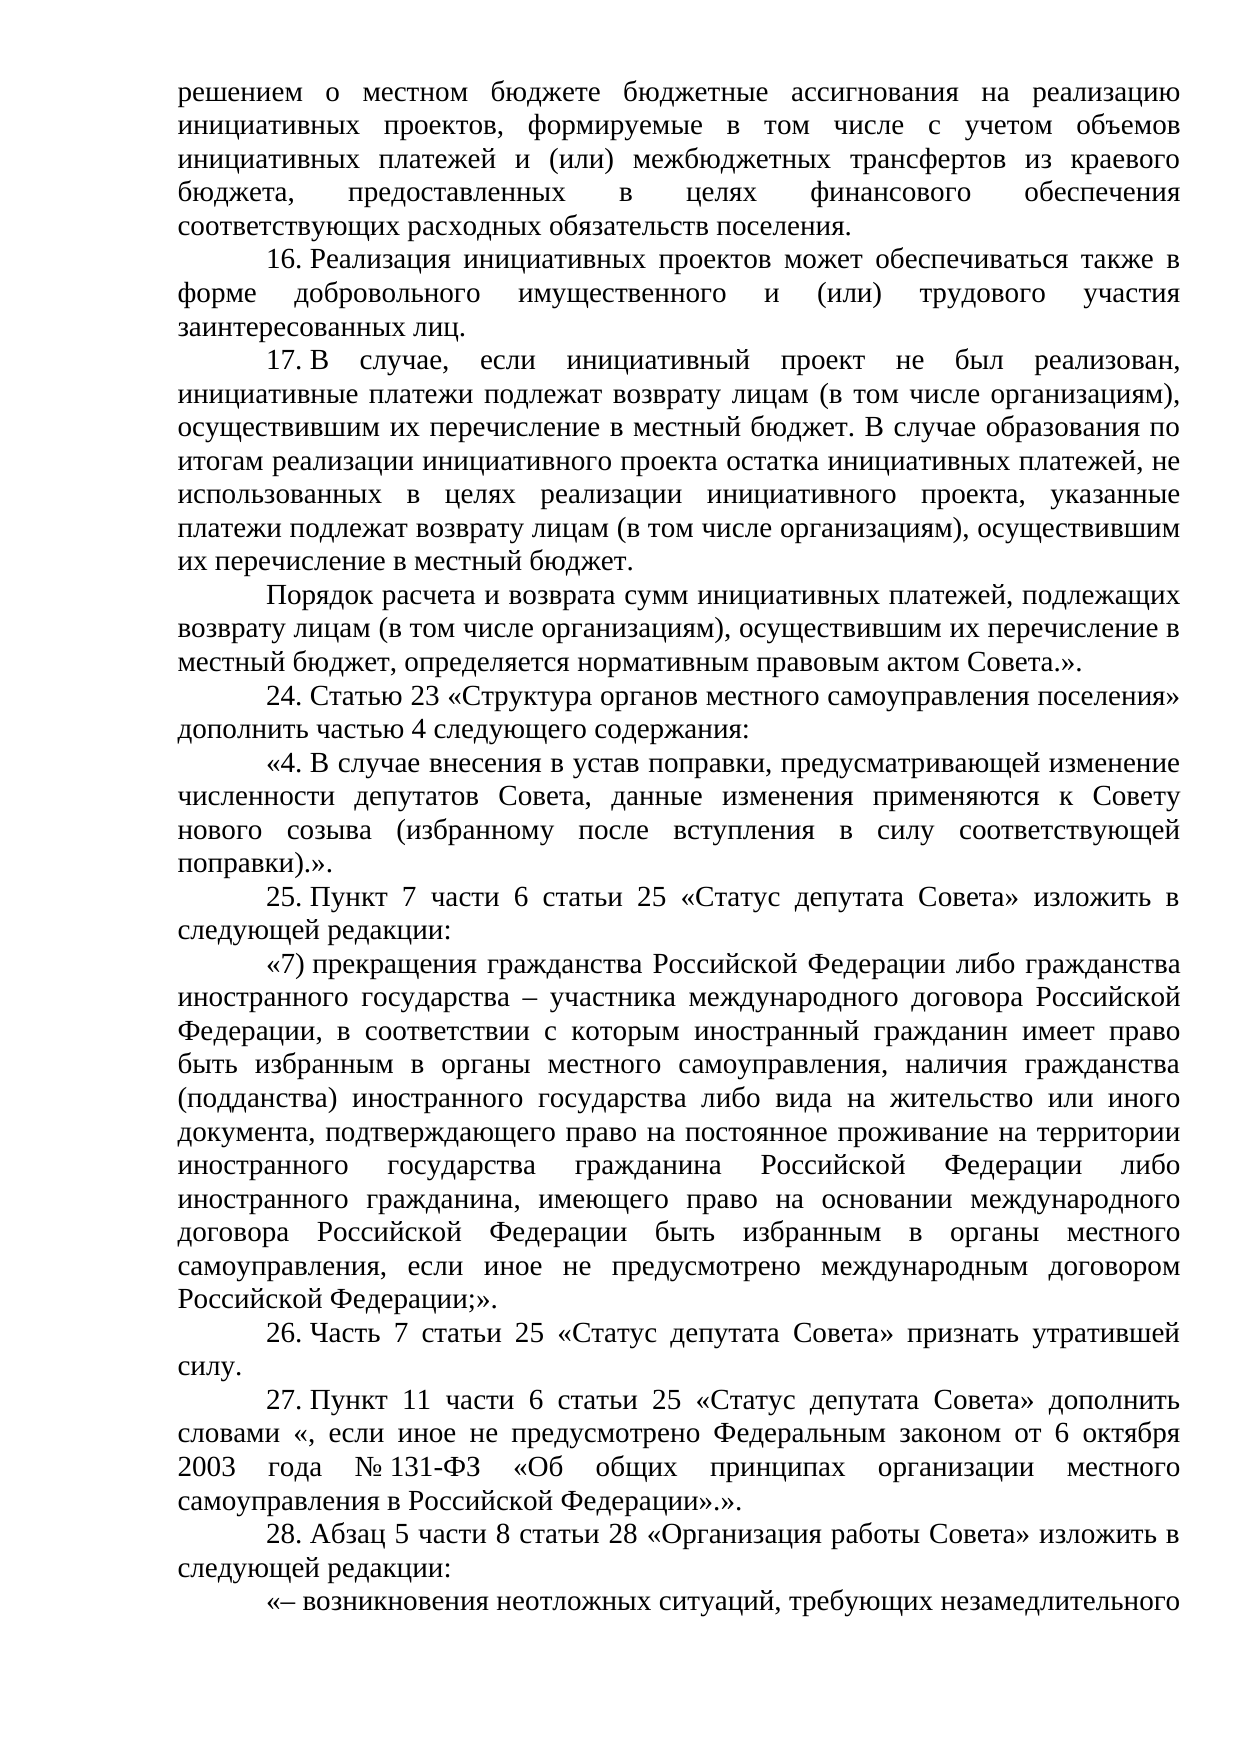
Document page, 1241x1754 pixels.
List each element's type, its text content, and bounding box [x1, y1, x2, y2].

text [177, 74, 1181, 242]
text 16. Реализация инициативных проектов может обеспечиваться также в форме добровольного имущественного и (или) трудового участия заинтересованных лиц. [177, 242, 1181, 342]
text 17. В случае, если инициативный проект не был реализован, инициативные платежи подлежат возврату лицам (в том числе организациям), осуществившим их перечисление в местный бюджет. В случае образования по итогам реализации инициативного проекта остатка инициативных платежей, не использованных в целях реализации инициативного проекта, указанные платежи подлежат возврату лицам (в том числе организациям), осуществившим их перечисление в местный бюджет. [177, 342, 1181, 577]
text 27. Пункт 11 части 6 статьи 25 «Статус депутата Совета» дополнить словами «, если иное не предусмотрено Федеральным законом от 6 октября 2003 года № 131-ФЗ «Об общих принципах организации местного самоуправления в Российской Федерации».». [177, 1382, 1181, 1516]
text 28. Абзац 5 части 8 статьи 28 «Организация работы Совета» изложить в следующей редакции: [177, 1516, 1181, 1583]
text «7) прекращения гражданства Российской Федерации либо гражданства иностранного государства – участника международного договора Российской Федерации, в соответствии с которым иностранный гражданин имеет право быть избранным в органы местного самоуправления, наличия гражданства (подданства) иностранного государства либо вида на жительство или иного документа, подтверждающего право на постоянное проживание на территории иностранного государства гражданина Российской Федерации либо иностранного гражданина, имеющего право на основании международного договора Российской Федерации быть избранным в органы местного самоуправления, если иное не предусмотрено международным договором Российской Федерации;». [177, 946, 1181, 1315]
text Порядок расчета и возврата сумм инициативных платежей, подлежащих возврату лицам (в том числе организациям), осуществившим их перечисление в местный бюджет, определяется нормативным правовым актом Совета.». [177, 577, 1181, 678]
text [177, 1583, 1181, 1617]
text 26. Часть 7 статьи 25 «Статус депутата Совета» признать утратившей силу. [177, 1315, 1181, 1382]
text 25. Пункт 7 части 6 статьи 25 «Статус депутата Совета» изложить в следующей редакции: [177, 879, 1181, 946]
text 24. Статью 23 «Структура органов местного самоуправления поселения» дополнить частью 4 следующего содержания: [177, 678, 1181, 745]
text «4. В случае внесения в устав поправки, предусматривающей изменение численности депутатов Совета, данные изменения применяются к Совету нового созыва (избранному после вступления в силу соответствующей поправки).». [177, 745, 1181, 879]
